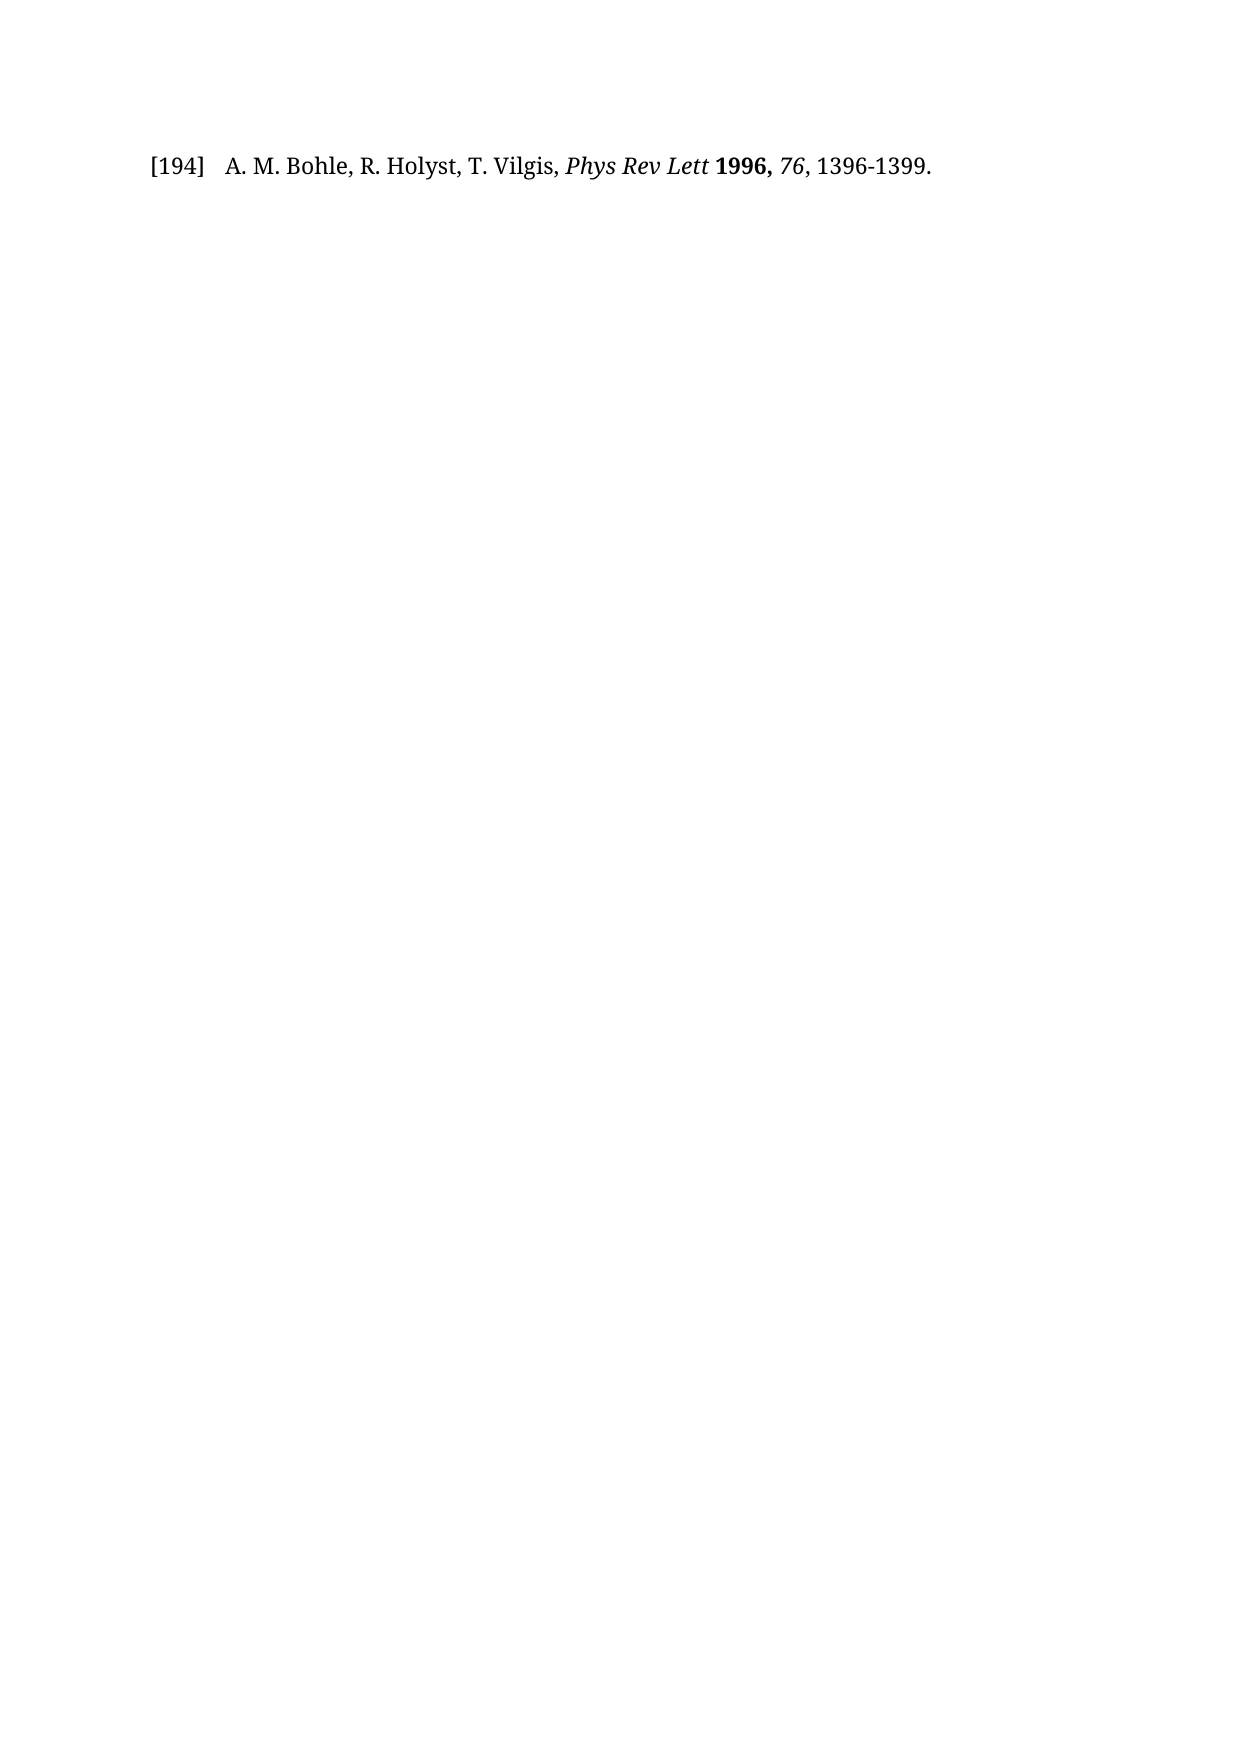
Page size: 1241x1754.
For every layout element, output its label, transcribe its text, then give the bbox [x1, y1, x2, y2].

text [194] A. M. Bohle, R. Holyst, T. Vilgis, Phys Rev Lett 1996, 76, 1396-1399. [150, 150, 1090, 181]
